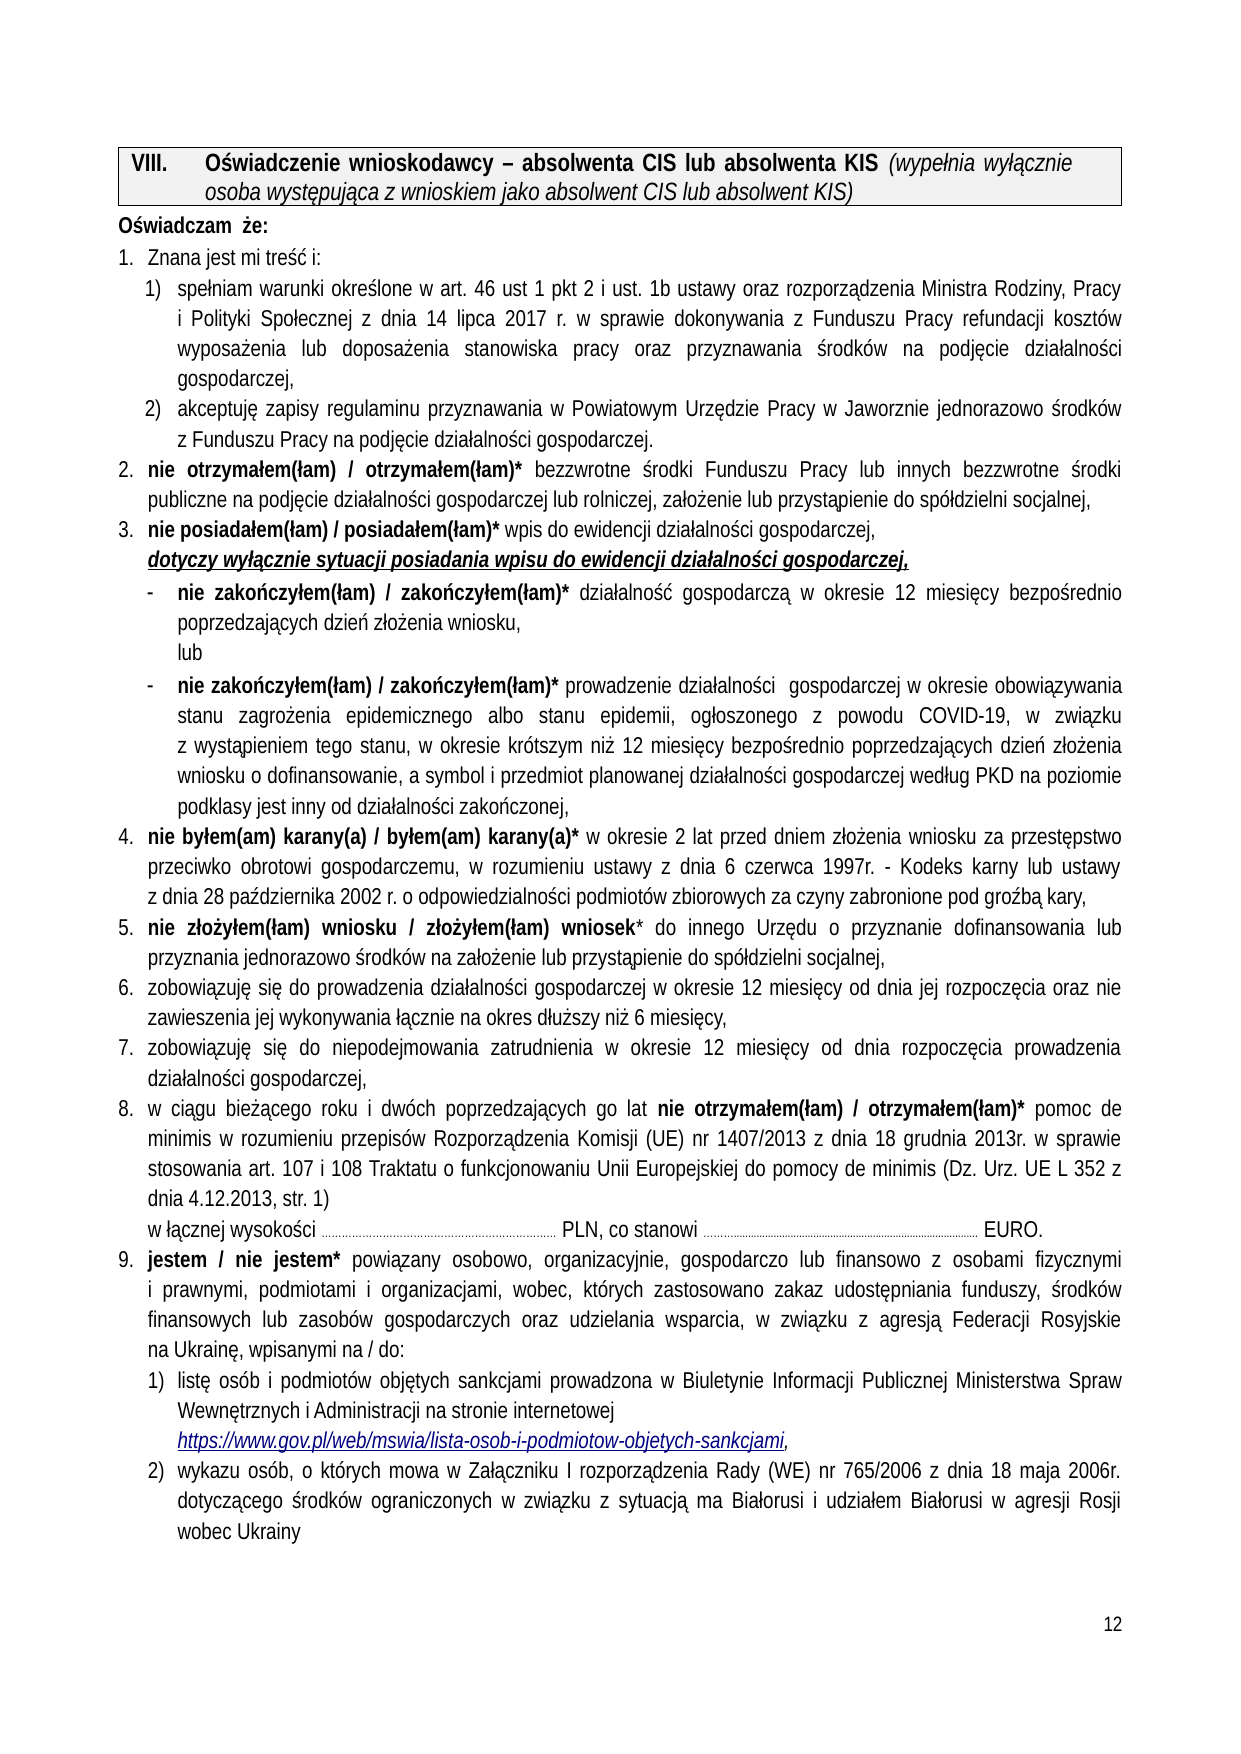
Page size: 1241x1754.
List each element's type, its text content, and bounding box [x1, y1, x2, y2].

list nie zakończyłem(łam) / zakończyłem(łam)* prowadzenie działalności gospodarczej w okresie obowiązywania stanu zagrożenia epidemicznego albo stanu epidemii, ogłoszonego z powodu COVID-19, w związku z wystąpieniem tego stanu, w okresie krótszym niż 12 miesięcy bezpośrednio poprzedzających dzień złożenia wniosku o dofinansowanie, a symbol i przedmiot planowanej działalności gospodarczej według PKD na poziomie podklasy jest inny od działalności zakończonej, [147, 669, 1122, 819]
list wykazu osób, o których mowa w Załączniku I rozporządzenia Rady (WE) nr 765/2006 z dnia 18 maja 2006r. dotyczącego środków ograniczonych w związku z sytuacją ma Białorusi i udziałem Białorusi w agresji Rosji wobec Ukrainy [148, 1457, 1122, 1544]
text lub [177, 639, 1122, 666]
list nie posiadałem(łam) / posiadałem(łam)* wpis do ewidencji działalności gospodarczej, [118, 516, 1122, 543]
list w ciągu bieżącego roku i dwóch poprzedzających go lat nie otrzymałem(łam) / otrzymałem(łam)* pomoc de minimis w rozumieniu przepisów Rozporządzenia Komisji (UE) nr 1407/2013 z dnia 18 grudnia 2013r. w sprawie stosowania art. 107 i 108 Traktatu o funkcjonowaniu Unii Europejskiej do pomocy de minimis (Dz. Urz. UE L 352 z dnia 4.12.2013, str. 1) [118, 1095, 1122, 1212]
list listę osób i podmiotów objętych sankcjami prowadzona w Biuletynie Informacji Publicznej Ministerstwa Spraw Wewnętrznych i Administracji na stronie internetowej [148, 1367, 1122, 1423]
text https://www.gov.pl/web/mswia/lista-osob-i-podmiotow-objetych-sankcjami, [177, 1427, 1122, 1453]
text dotyczy wyłącznie sytuacji posiadania wpisu do ewidencji działalności gospodarczej, [148, 546, 1122, 573]
list zobowiązuję się do niepodejmowania zatrudnienia w okresie 12 miesięcy od dnia rozpoczęcia prowadzenia działalności gospodarczej, [118, 1034, 1122, 1091]
list nie złożyłem(łam) wniosku / złożyłem(łam) wniosek* do innego Urzędu o przyznanie dofinansowania lub przyznania jednorazowo środków na założenie lub przystąpienie do spółdzielni socjalnej, [118, 913, 1122, 970]
list nie otrzymałem(łam) / otrzymałem(łam)* bezzwrotne środki Funduszu Pracy lub innych bezzwrotne środki publiczne na podjęcie działalności gospodarczej lub rolniczej, założenie lub przystąpienie do spółdzielni socjalnej, [118, 456, 1122, 512]
list zobowiązuję się do prowadzenia działalności gospodarczej w okresie 12 miesięcy od dnia jej rozpoczęcia oraz nie zawieszenia jej wykonywania łącznie na okres dłuższy niż 6 miesięcy, [118, 974, 1122, 1031]
table_header Oświadczenie wnioskodawcy – absolwenta CIS lub absolwenta KIS (wypełnia wyłącznie osoba występująca z wnioskiem jako absolwent CIS lub absolwent KIS) [119, 148, 1121, 205]
list Znana jest mi treść i: [118, 244, 1122, 271]
list jestem / nie jestem* powiązany osobowo, organizacyjnie, gospodarczo lub finansowo z osobami fizycznymi i prawnymi, podmiotami i organizacjami, wobec, których zastosowano zakaz udostępniania funduszy, środków finansowych lub zasobów gospodarczych oraz udzielania wsparcia, w związku z agresją Federacji Rosyjskie na Ukrainę, wpisanymi na / do: [118, 1246, 1122, 1363]
text Oświadczam że: [118, 212, 1122, 238]
list akceptuję zapisy regulaminu przyznawania w Powiatowym Urzędzie Pracy w Jaworznie jednorazowo środków z Funduszu Pracy na podjęcie działalności gospodarczej. [161, 395, 1122, 452]
text w łącznej wysokości …………………………………………………………… PLN, co stanowi ………...................................................................................... EURO. [148, 1216, 1122, 1242]
list nie byłem(am) karany(a) / byłem(am) karany(a)* w okresie 2 lat przed dniem złożenia wniosku za przestępstwo przeciwko obrotowi gospodarczemu, w rozumieniu ustawy z dnia 6 czerwca 1997r. - Kodeks karny lub ustawy z dnia 28 października 2002 r. o odpowiedzialności podmiotów zbiorowych za czyny zabronione pod groźbą kary, [118, 823, 1122, 910]
list spełniam warunki określone w art. 46 ust 1 pkt 2 i ust. 1b ustawy oraz rozporządzenia Ministra Rodziny, Pracy i Polityki Społecznej z dnia 14 lipca 2017 r. w sprawie dokonywania z Funduszu Pracy refundacji kosztów wyposażenia lub doposażenia stanowiska pracy oraz przyznawania środków na podjęcie działalności gospodarczej, [161, 274, 1122, 392]
list nie zakończyłem(łam) / zakończyłem(łam)* działalność gospodarczą w okresie 12 miesięcy bezpośrednio poprzedzających dzień złożenia wniosku, [147, 577, 1122, 636]
